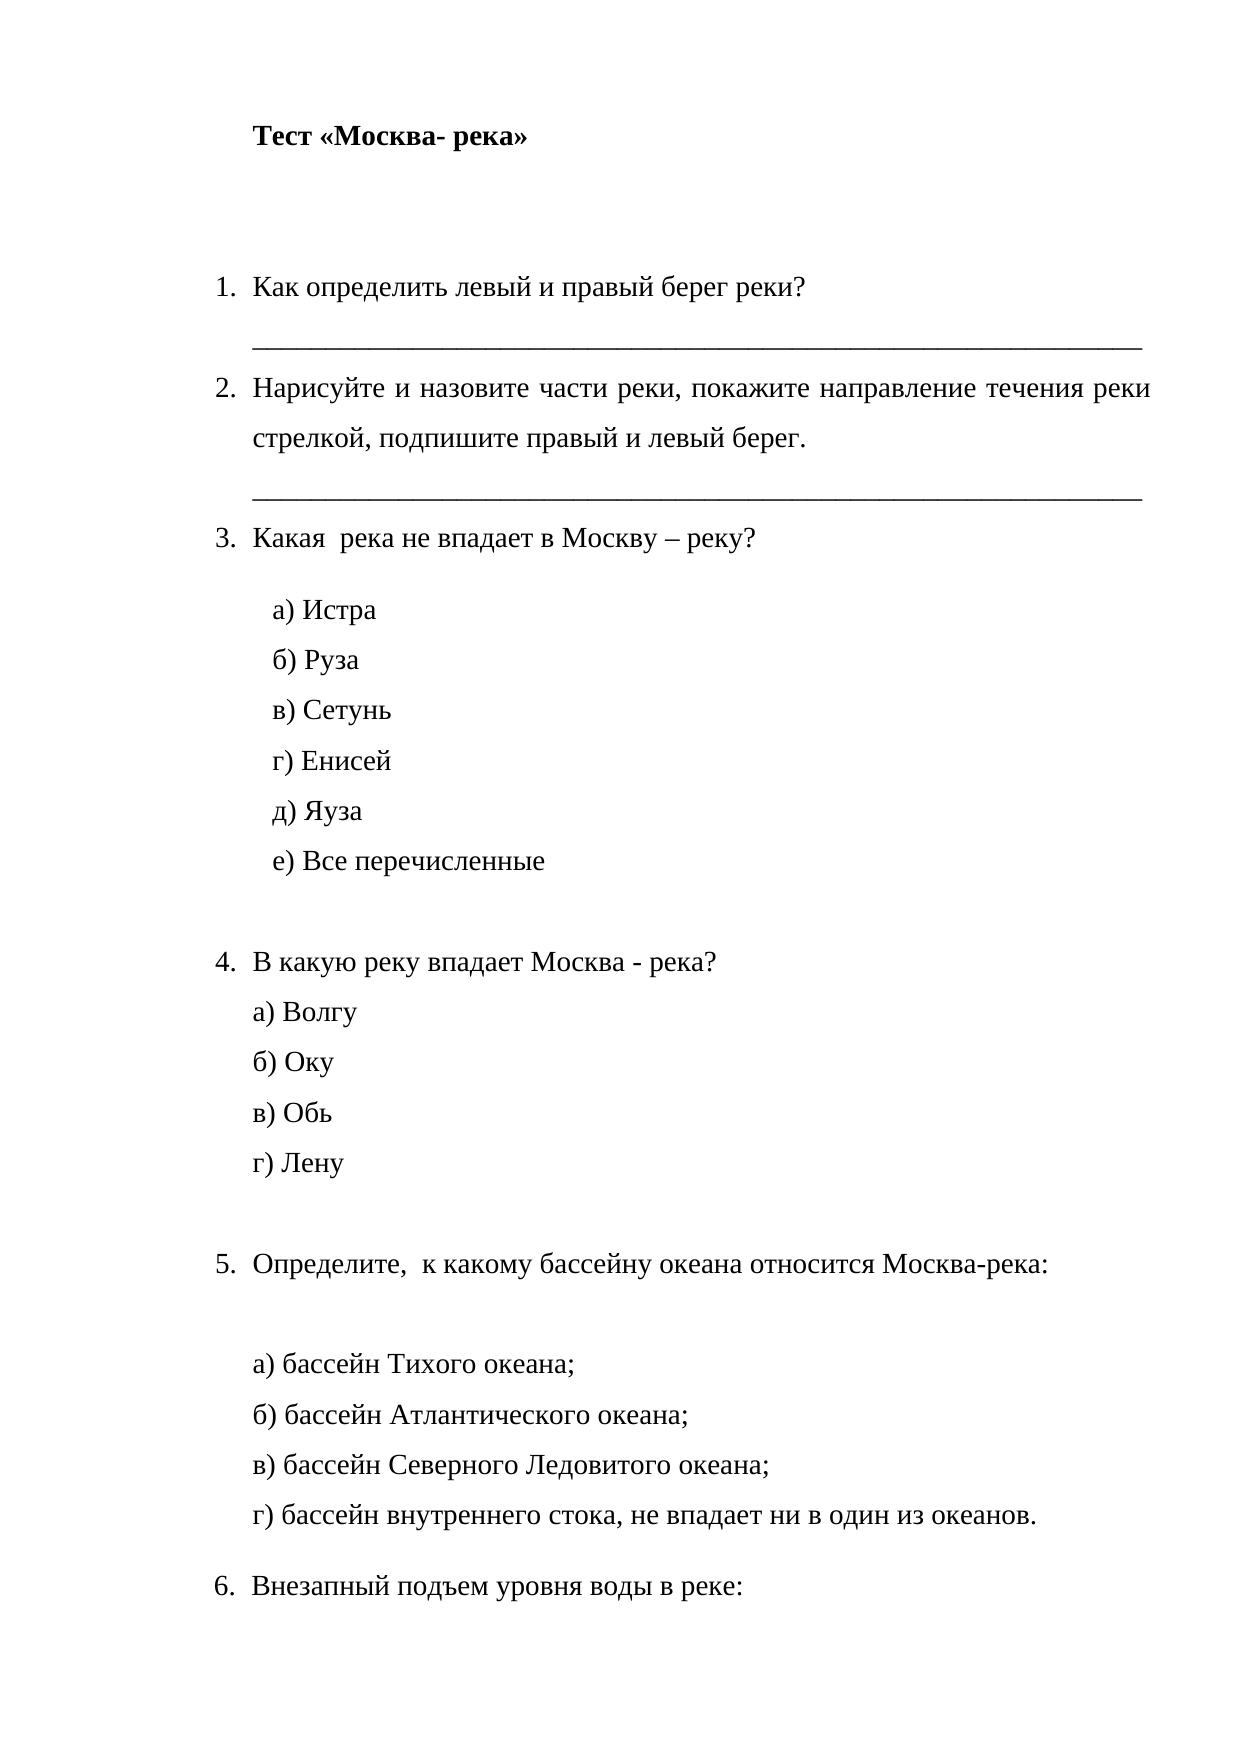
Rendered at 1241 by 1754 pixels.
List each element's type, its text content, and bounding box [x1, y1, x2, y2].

list _____________________________________________________________ [252, 319, 1152, 353]
text в) Сетунь [177, 692, 1152, 726]
list Какая река не впадает в Москву – реку? [215, 521, 1152, 554]
text б) Руза [177, 642, 1152, 676]
list б) Оку [252, 1044, 1152, 1078]
list а) Волгу [252, 994, 1152, 1028]
list В какую реку впадает Москва - река? [215, 944, 1152, 977]
text г) Енисей [177, 743, 1152, 776]
text е) Все перечисленные [177, 843, 1152, 877]
list в) бассейн Северного Ледовитого океана; [252, 1447, 1152, 1481]
list г) Лену [252, 1145, 1152, 1179]
list а) бассейн Тихого океана; [252, 1346, 1152, 1380]
list Определите, к какому бассейну океана относится Москва-река: [215, 1246, 1152, 1279]
list Нарисуйте и назовите части реки, покажите направление течения реки стрелкой, подпишите правый и левый берег. [215, 370, 1152, 453]
list Как определить левый и правый берег реки? [215, 269, 1152, 303]
list б) бассейн Атлантического океана; [252, 1397, 1152, 1430]
text а) Истра [177, 592, 1152, 625]
list в) Обь [252, 1095, 1152, 1128]
text 6. Внезапный подъем уровня воды в реке: [177, 1568, 1152, 1602]
text д) Яуза [177, 793, 1152, 827]
list Тест «Москва- река» [252, 118, 1152, 152]
list г) бассейн внутреннего стока, не впадает ни в один из океанов. [252, 1497, 1152, 1531]
list _____________________________________________________________ [252, 470, 1152, 504]
